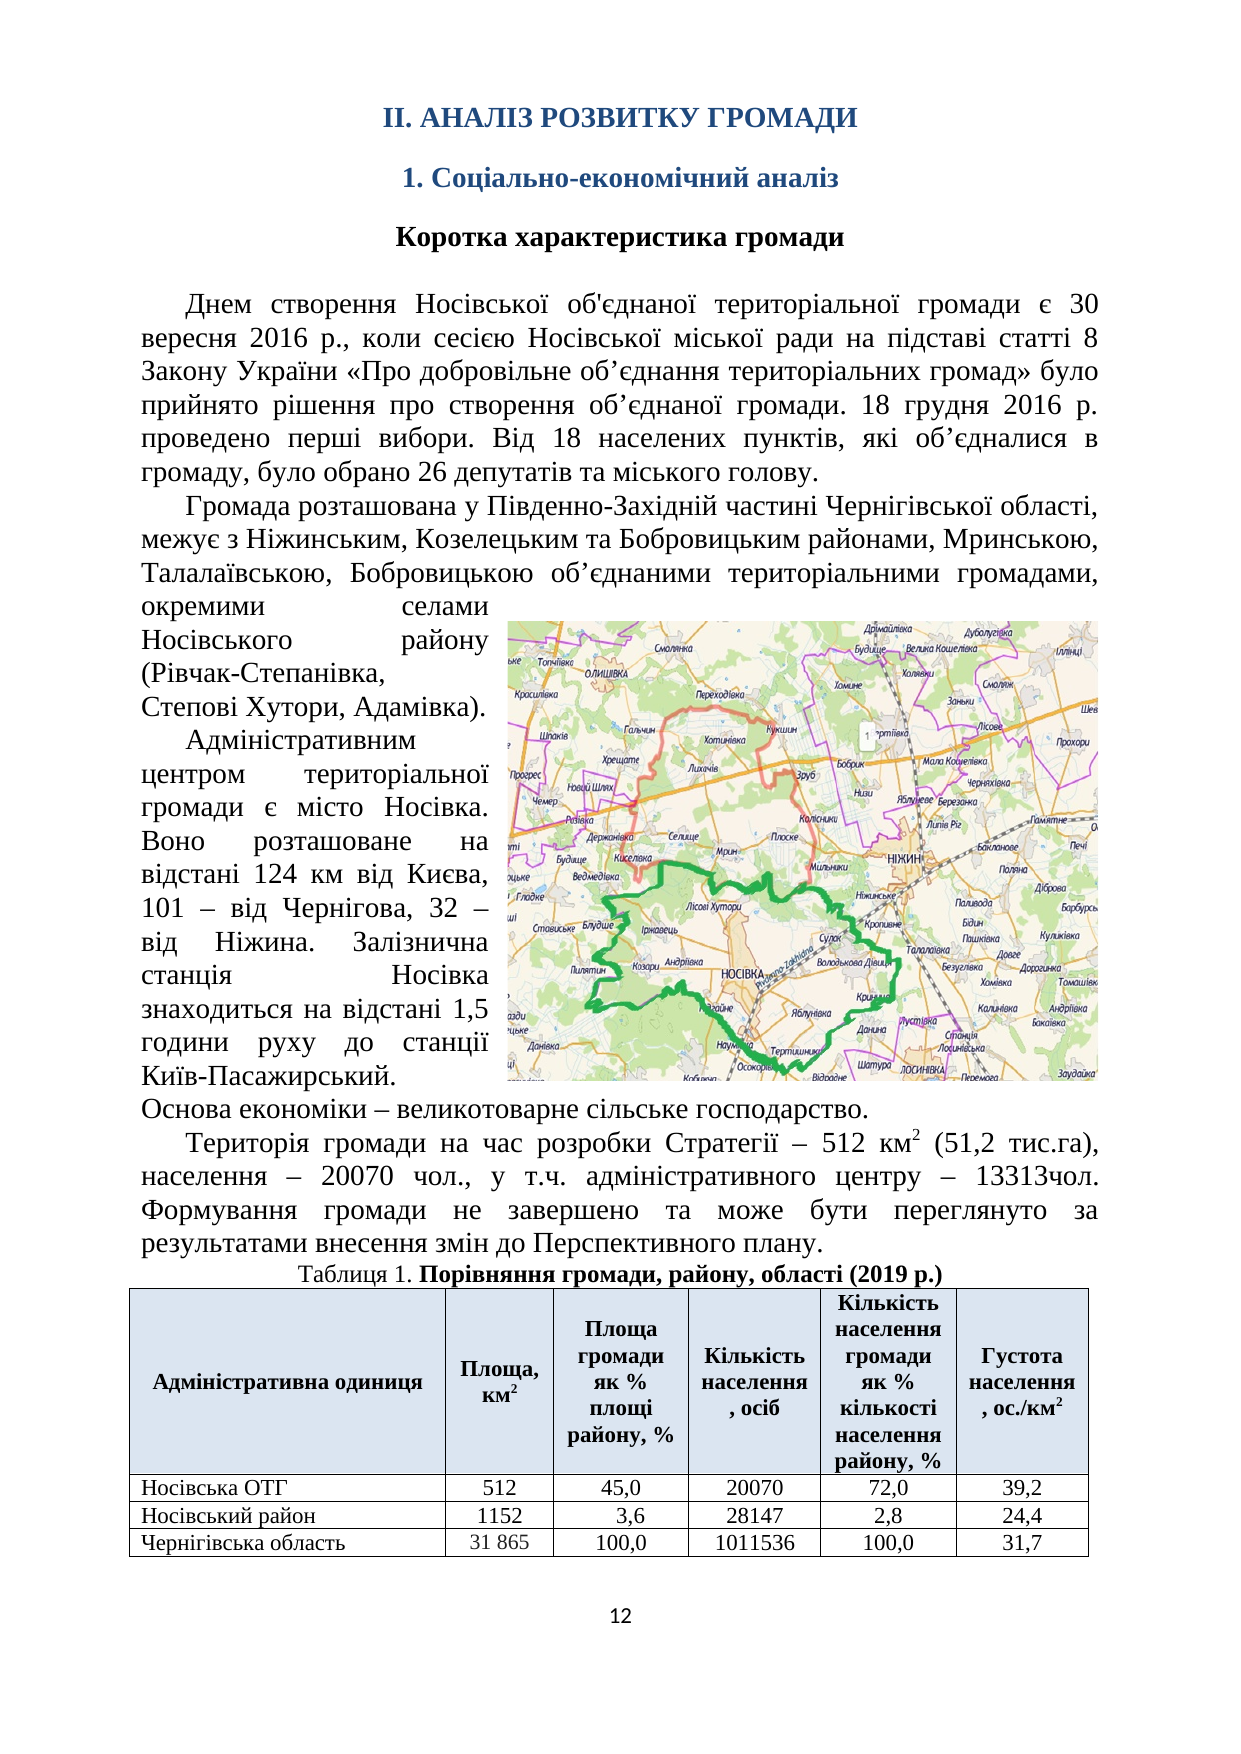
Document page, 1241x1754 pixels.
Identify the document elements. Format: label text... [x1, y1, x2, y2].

table_header Кількість населення громади як % кількості населення району, % [821, 1289, 956, 1473]
list Територія громади на час розробки Стратегії – 512 км2 (51,2 тис.га), населення – 20070 чол., у т.ч. адміністративного центру – 13313чол. Формування громади не завершено та може бути переглянуто за результатами внесення змін до Перспективного плану. [141, 1125, 1099, 1259]
text Коротка характеристика громади [141, 219, 1099, 253]
table_cell 100,0 [554, 1529, 688, 1556]
table_header Площа громади як % площі району, % [554, 1289, 688, 1473]
text Таблиця 1. Порівняння громади, району, області (2019 р.) [141, 1259, 1099, 1288]
table_cell 28147 [689, 1502, 820, 1528]
table_cell 100,0 [821, 1529, 956, 1556]
table_cell 39,2 [957, 1475, 1088, 1501]
table_cell 45,0 [554, 1475, 688, 1501]
table_cell 20070 [689, 1475, 820, 1501]
table_cell Чернігівська область [130, 1529, 445, 1556]
list Адміністративним центром територіальної громади є місто Носівка. Воно розташоване на відстані 124 км від Києва, 101 – від Чернігова, 32 – від Ніжина. Залізнична станція Носівка знаходиться на відстані 1,5 години руху до станції Київ-Пасажирський. Основа економіки – великотоварне сільське господарство. [141, 722, 1099, 1125]
table_cell 72,0 [821, 1475, 956, 1501]
picture [507, 621, 1100, 1081]
table_cell Носівський район [130, 1502, 445, 1528]
table_cell 512 [446, 1475, 553, 1501]
table_cell 1011536 [689, 1529, 820, 1556]
text 1. Соціально-економічний аналіз [141, 160, 1099, 193]
list Днем створення Носівської об'єднаної територіальної громади є 30 вересня 2016 р., коли сесією Носівської міської ради на підставі статті 8 Закону України «Про добровільне об’єднання територіальних громад» було прийнято рішення про створення об’єднаної громади. 18 грудня 2016 р. проведено перші вибори. Від 18 населених пунктів, які об’єдналися в громаду, було обрано 26 депутатів та міського голову. [141, 286, 1099, 488]
table_cell 1152 [446, 1502, 553, 1528]
table_cell 3,6 [554, 1502, 688, 1528]
table_header Адміністративна одиниця [130, 1289, 445, 1473]
table_cell Носівська ОТГ [130, 1475, 445, 1501]
table_header Кількість населення, осіб [689, 1289, 820, 1473]
text ІІ. Аналіз розвитку громади [141, 101, 1099, 134]
table_header Густота населення, ос./км2 [957, 1289, 1088, 1473]
table_cell 31 865 [446, 1529, 553, 1556]
list Громада розташована у Південно-Західній частині Чернігівської області, межує з Ніжинським, Козелецьким та Бобровицьким районами, Мринською, Талалаївською, Бобровицькою об’єднаними територіальними громадами, окремими селами Носівського району (Рівчак-Степанівка, Степові Хутори, Адамівка). [141, 488, 1099, 722]
table_header Площа, км2 [446, 1289, 553, 1473]
table_cell 31,7 [957, 1529, 1088, 1556]
table_cell 2,8 [821, 1502, 956, 1528]
table_cell 24,4 [957, 1502, 1088, 1528]
